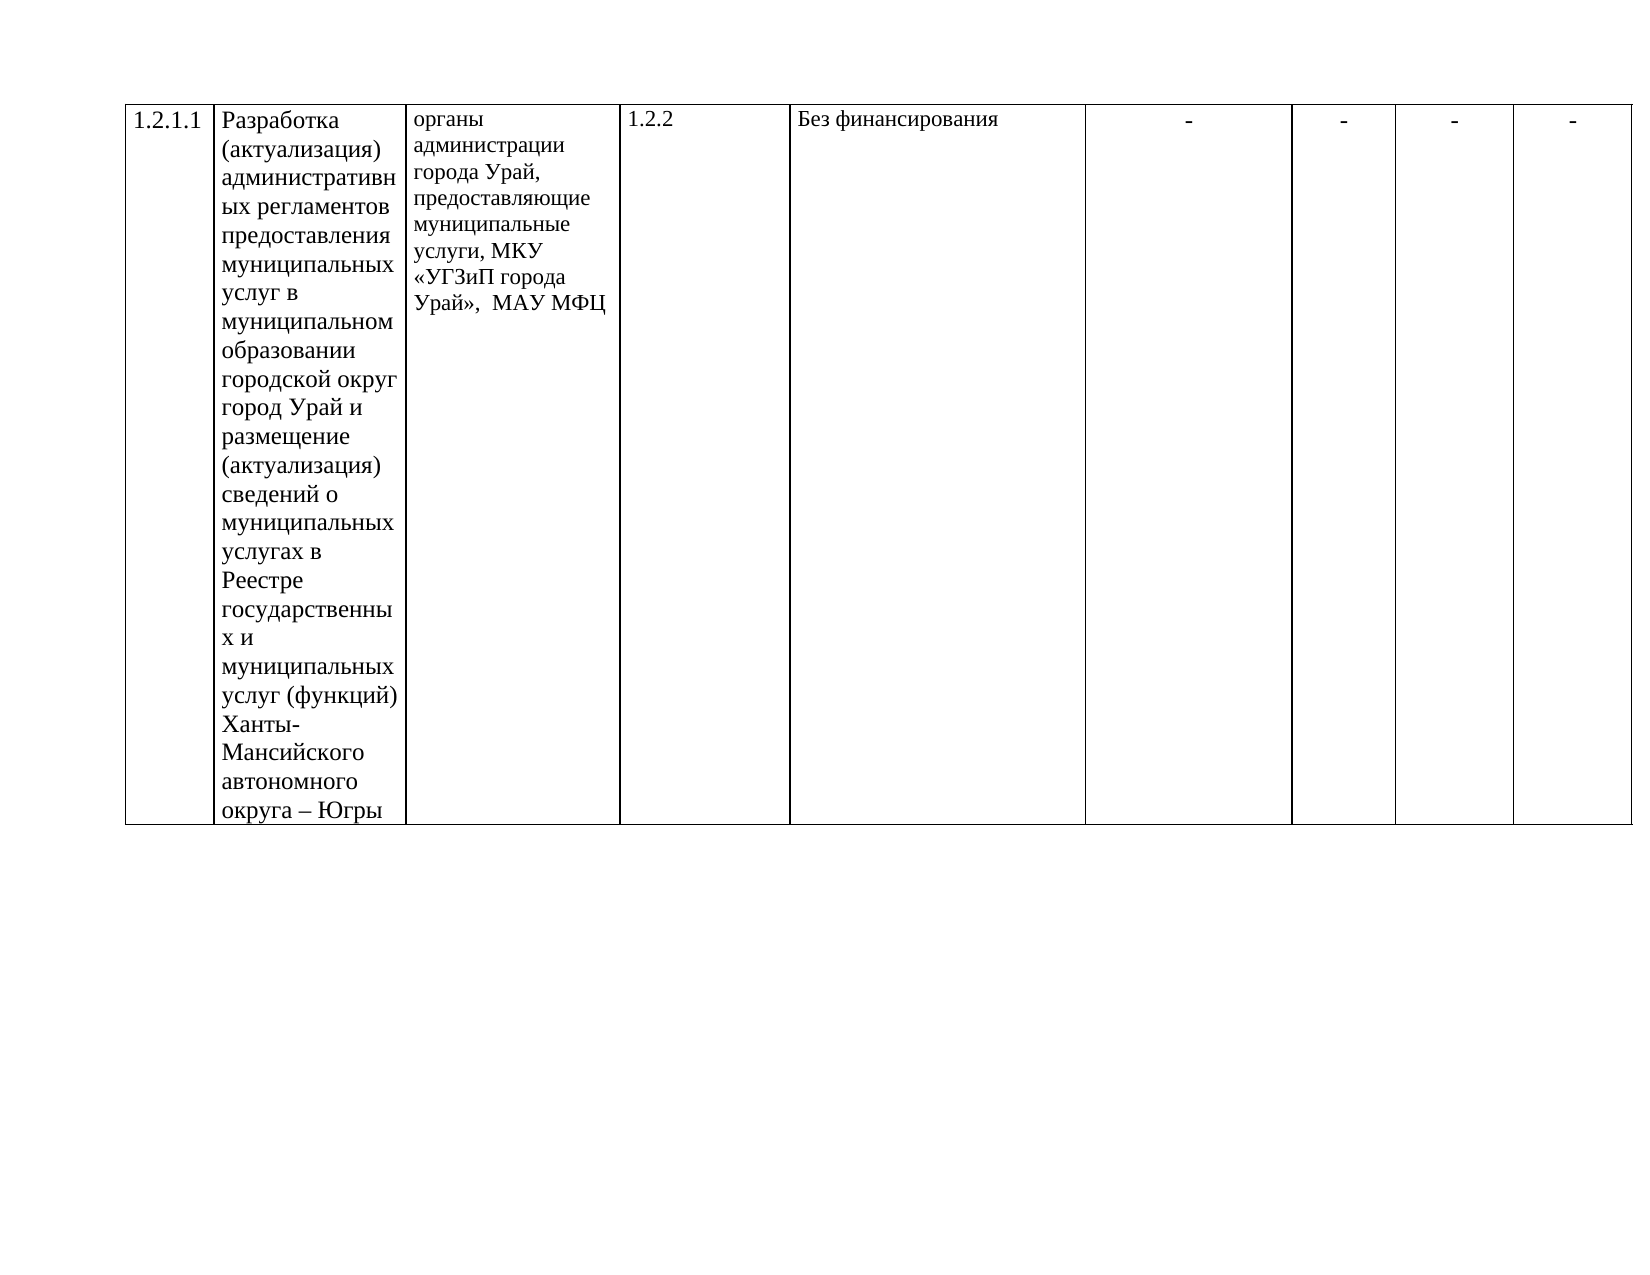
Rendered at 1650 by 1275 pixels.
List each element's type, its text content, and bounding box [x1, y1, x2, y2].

table_cell 1.2.1.1 [126, 105, 213, 824]
table_cell - [1514, 105, 1631, 824]
table_cell Разработка (актуализация) административных регламентов предоставления муниципальных услуг в муниципальном образовании городской округ город Урай и размещение (актуализация) сведений о муниципальных услугах в Реестре государственных и муниципальных услуг (функций) Ханты-Мансийского автономного округа – Югры [215, 105, 405, 824]
table_cell - [1293, 105, 1395, 824]
table_cell Без финансирования [791, 105, 1085, 824]
table_cell 1.2.2 [621, 105, 789, 824]
table_cell - [1086, 105, 1291, 824]
table_cell органы администрации города Урай, предоставляющие муниципальные услуги, МКУ «УГЗиП города Урай», МАУ МФЦ [407, 105, 619, 824]
table_cell - [1396, 105, 1513, 824]
